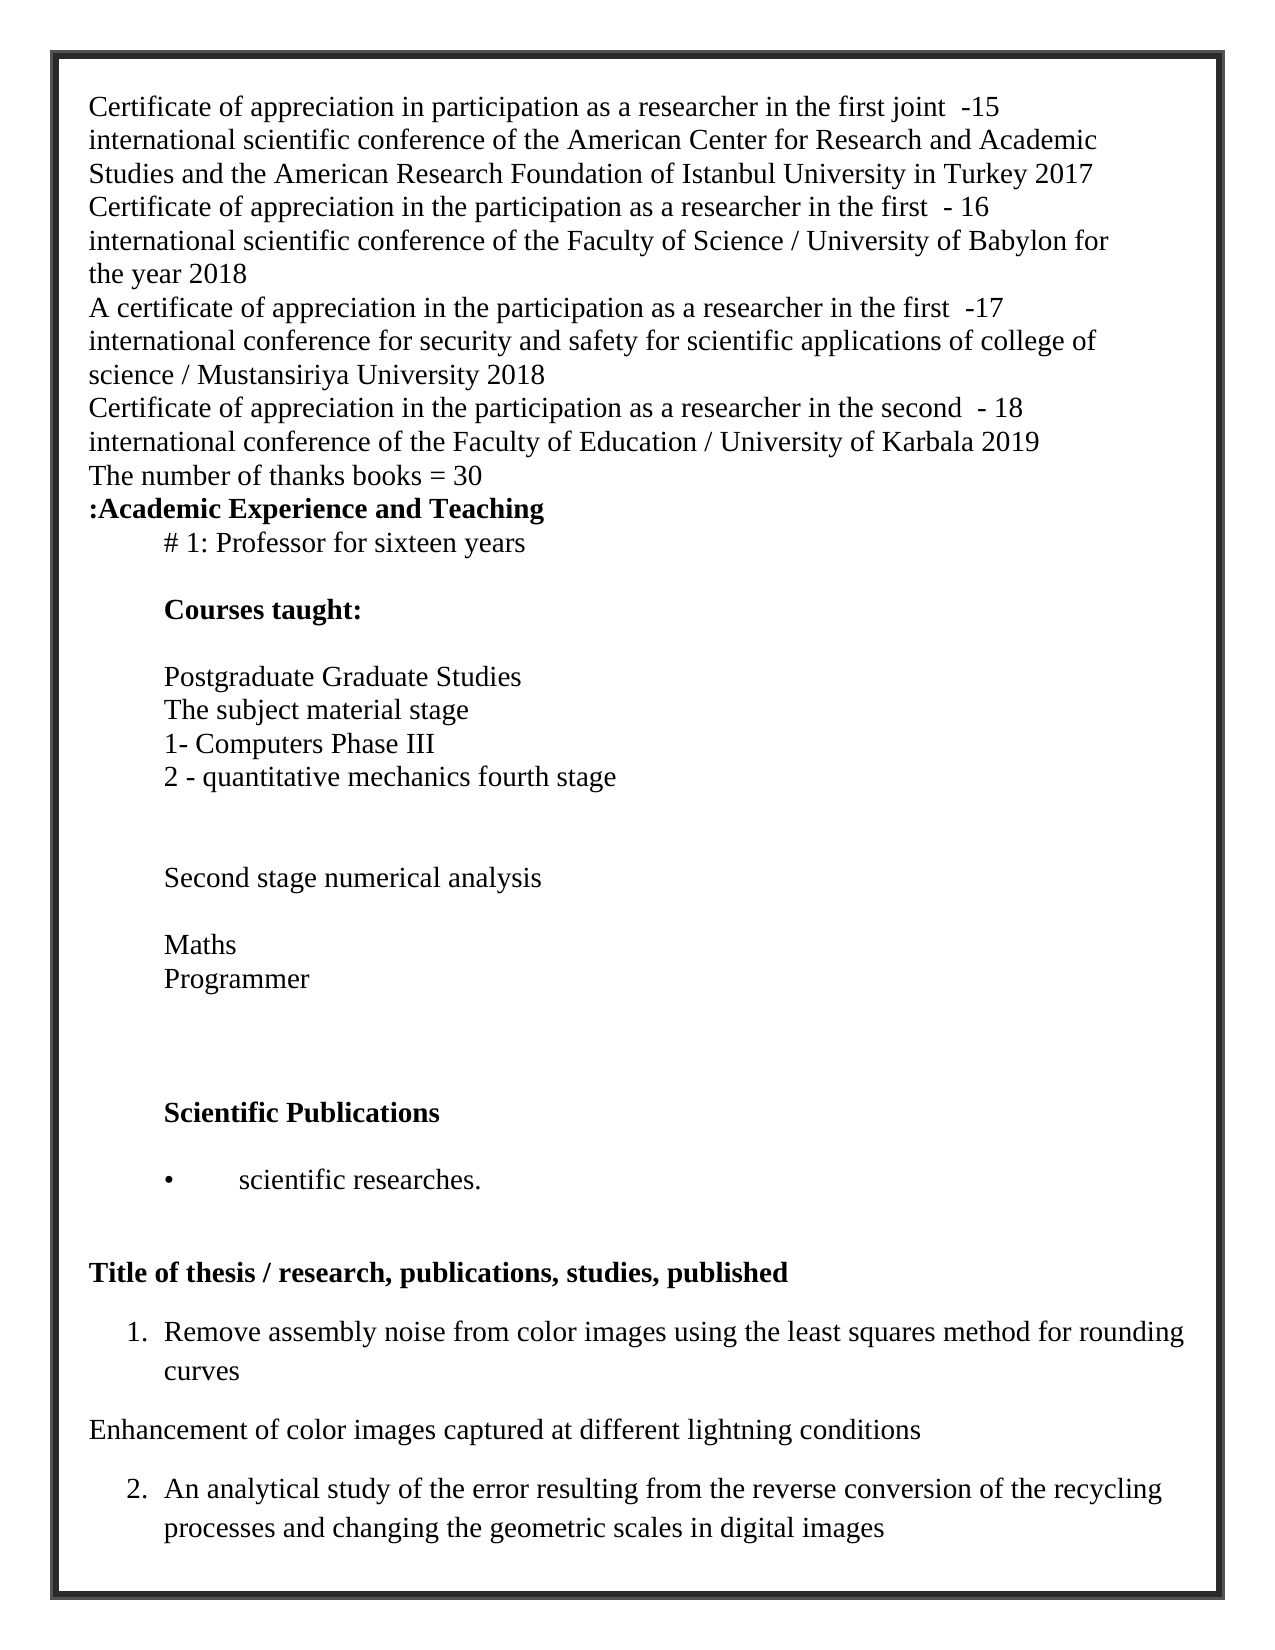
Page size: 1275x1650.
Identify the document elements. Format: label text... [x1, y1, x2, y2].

list Scientific Publications [164, 1095, 1186, 1128]
list The subject material stage [164, 692, 1186, 726]
text Enhancement of color images captured at different lightning conditions [89, 1412, 1186, 1446]
list Programmer [164, 961, 1186, 994]
list Academic Experience and Teaching: [89, 491, 1111, 525]
list 16 - Certificate of appreciation in the participation as a researcher in the first international scientific conference of the Faculty of Science / University of Babylon for the year 2018 [89, 189, 1111, 290]
list Second stage numerical analysis [164, 860, 1186, 894]
list Postgraduate Graduate Studies [164, 659, 1186, 692]
list 15- Certificate of appreciation in participation as a researcher in the first joint international scientific conference of the American Center for Research and Academic Studies and the American Research Foundation of Istanbul University in Turkey 2017 [89, 89, 1111, 189]
list 2 - quantitative mechanics fourth stage [164, 759, 1186, 793]
list 1- Computers Phase III [164, 726, 1186, 759]
list An analytical study of the error resulting from the reverse conversion of the recycling processes and changing the geometric scales in digital images [126, 1472, 1186, 1544]
list 18 - Certificate of appreciation in the participation as a researcher in the second international conference of the Faculty of Education / University of Karbala 2019 [89, 391, 1111, 458]
text Title of thesis / research, publications, studies, published [89, 1255, 1186, 1288]
list # 1: Professor for sixteen years [164, 525, 1186, 558]
list Remove assembly noise from color images using the least squares method for rounding curves [126, 1314, 1186, 1386]
list Courses taught: [164, 592, 1186, 625]
list The number of thanks books = 30 [89, 458, 1111, 491]
list 17- A certificate of appreciation in the participation as a researcher in the first international conference for security and safety for scientific applications of college of science / Mustansiriya University 2018 [89, 290, 1111, 391]
list • scientific researches. [164, 1162, 1186, 1196]
list Maths [164, 927, 1186, 961]
